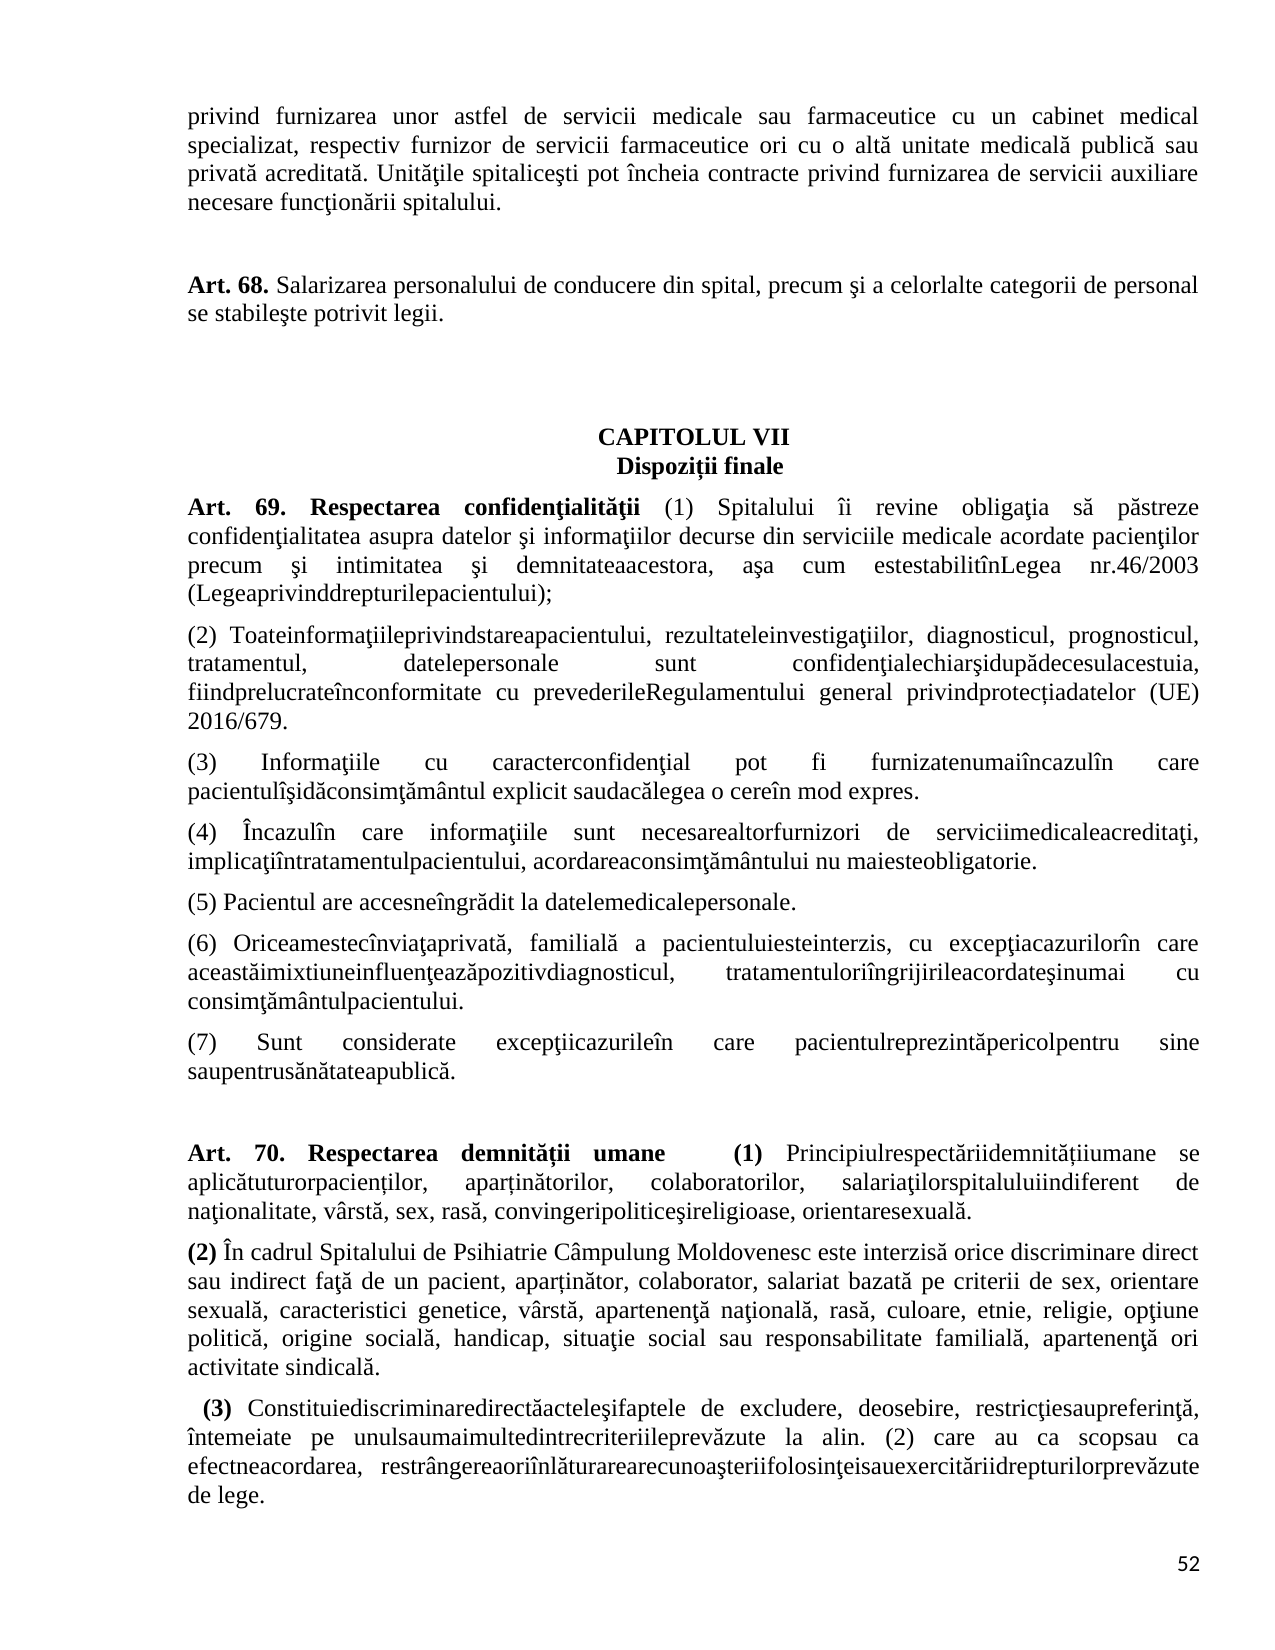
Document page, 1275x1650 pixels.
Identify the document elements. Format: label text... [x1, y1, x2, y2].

text (3) Informaţiile cu caracterconfidenţial pot fi furnizatenumaiîncazulîn care pacientulîşidăconsimţământul explicit saudacălegea o cereîn mod expres. [187, 747, 1200, 805]
text CAPITOLUL VII Dispoziții finale [187, 422, 1200, 480]
text (2) În cadrul Spitalului de Psihiatrie Câmpulung Moldovenesc este interzisă orice discriminare direct sau indirect faţă de un pacient, aparținător, colaborator, salariat bazată pe criterii de sex, orientare sexuală, caracteristici genetice, vârstă, apartenenţă naţională, rasă, culoare, etnie, religie, opţiune politică, origine socială, handicap, situaţie social sau responsabilitate familială, apartenenţă ori activitate sindicală. [187, 1237, 1200, 1381]
text Art. 68. Salarizarea personalului de conducere din spital, precum şi a celorlalte categorii de personal se stabileşte potrivit legii. [187, 270, 1200, 327]
text (2) Toateinformaţiileprivindstareapacientului, rezultateleinvestigaţiilor, diagnosticul, prognosticul, tratamentul, datelepersonale sunt confidenţialechiarşidupădecesulacestuia, fiindprelucrateînconformitate cu prevederileRegulamentului general privindprotecțiadatelor (UE) 2016/679. [187, 620, 1200, 735]
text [187, 101, 1200, 216]
text Art. 69. Respectarea confidenţialităţii (1) Spitalului îi revine obligaţia să păstreze confidenţialitatea asupra datelor şi informaţiilor decurse din serviciile medicale acordate pacienţilor precum şi intimitatea şi demnitateaacestora, aşa cum estestabilitînLegea nr.46/2003 (Legeaprivinddrepturilepacientului); [187, 492, 1200, 607]
text (3) Constituiediscriminaredirectăacteleşifaptele de excludere, deosebire, restricţiesaupreferinţă, întemeiate pe unulsaumaimultedintrecriteriileprevăzute la alin. (2) care au ca scopsau ca efectneacordarea, restrângereaoriînlăturarearecunoaşteriifolosinţeisauexercităriidrepturilorprevăzute de lege. [187, 1393, 1200, 1508]
text (4) Încazulîn care informaţiile sunt necesarealtorfurnizori de serviciimedicaleacreditaţi, implicaţiîntratamentulpacientului, acordareaconsimţământului nu maiesteobligatorie. [187, 817, 1200, 875]
text Art. 70. Respectarea demnității umane (1) Principiulrespectăriidemnitățiiumane se aplicătuturorpacienților, aparținătorilor, colaboratorilor, salariaţilorspitaluluiindiferent de naţionalitate, vârstă, sex, rasă, convingeripoliticeşireligioase, orientaresexuală. [187, 1138, 1200, 1225]
text (7) Sunt considerate excepţiicazurileîn care pacientulreprezintăpericolpentru sine saupentrusănătateapublică. [187, 1027, 1200, 1085]
text (6) Oriceamestecînviaţaprivată, familială a pacientuluiesteinterzis, cu excepţiacazurilorîn care aceastăimixtiuneinfluenţeazăpozitivdiagnosticul, tratamentuloriîngrijirileacordateşinumai cu consimţământulpacientului. [187, 928, 1200, 1015]
text (5) Pacientul are accesneîngrădit la datelemedicalepersonale. [187, 887, 1200, 916]
